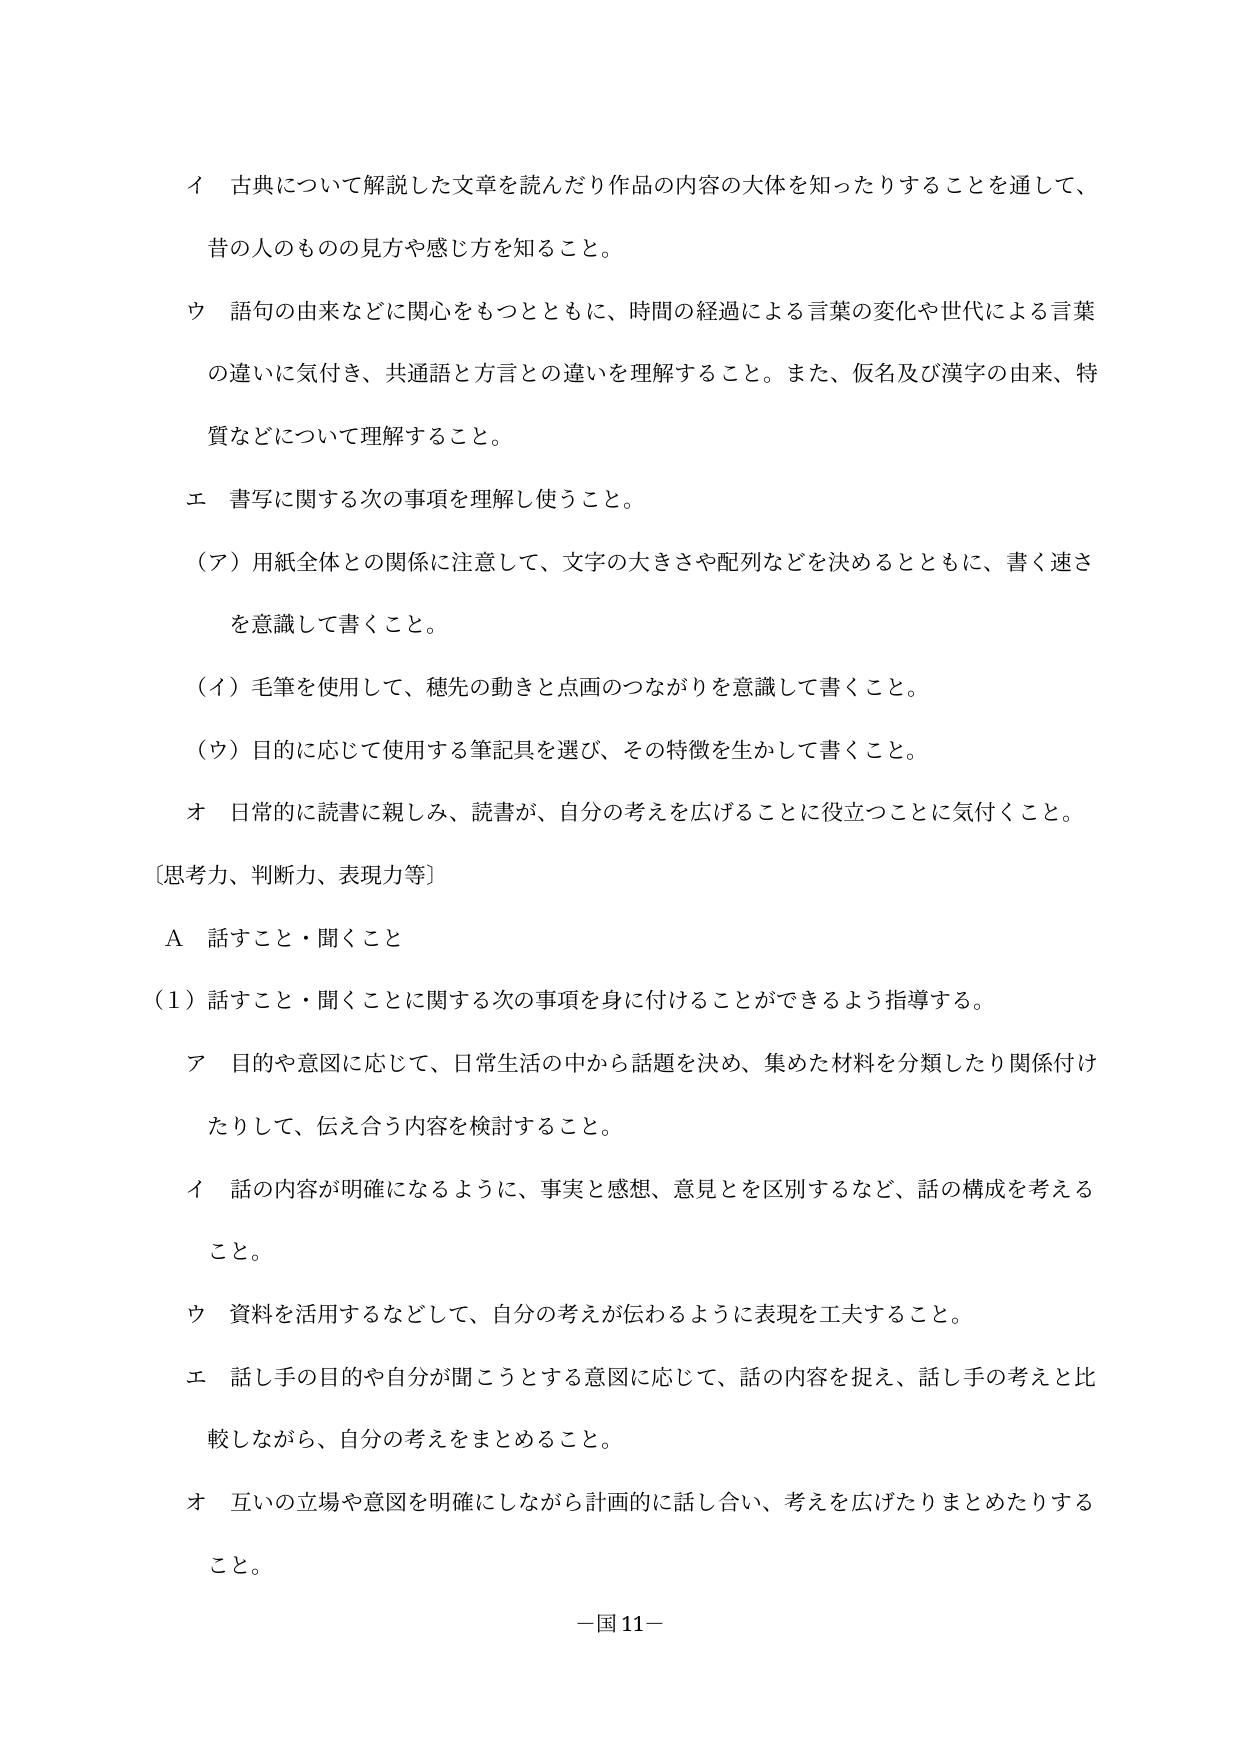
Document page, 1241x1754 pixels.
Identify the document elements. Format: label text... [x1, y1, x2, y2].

text （イ）毛筆を使用して、穂先の動きと点画のつながりを意識して書くこと。 [142, 654, 1098, 717]
text ウ 資料を活用するなどして、自分の考えが伝わるように表現を工夫すること。 [142, 1282, 1098, 1344]
text （ウ）目的に応じて使用する筆記具を選び、その特徴を生かして書くこと。 [142, 717, 1098, 780]
text オ 互いの立場や意図を明確にしながら計画的に話し合い、考えを広げたりまとめたりすること。 [186, 1470, 1098, 1595]
text ウ 語句の由来などに関心をもつとともに、時間の経過による言葉の変化や世代による言葉の違いに気付き、共通語と方言との違いを理解すること。また、仮名及び漢字の由来、特質などについて理解すること。 [186, 278, 1098, 466]
text 〔思考力、判断力、表現力等〕 [142, 843, 1098, 905]
text エ 話し手の目的や自分が聞こうとする意図に応じて、話の内容を捉え、話し手の考えと比較しながら、自分の考えをまとめること。 [186, 1344, 1098, 1470]
text （ア）用紙全体との関係に注意して、文字の大きさや配列などを決めるとともに、書く速さを意識して書くこと。 [186, 529, 1098, 654]
text （１）話すこと・聞くことに関する次の事項を身に付けることができるよう指導する。 [142, 968, 1098, 1031]
text オ 日常的に読書に親しみ、読書が、自分の考えを広げることに役立つことに気付くこと。 [142, 780, 1098, 843]
text Ａ 話すこと・聞くこと [142, 905, 1098, 968]
text ア 目的や意図に応じて、日常生活の中から話題を決め、集めた材料を分類したり関係付けたりして、伝え合う内容を検討すること。 [186, 1031, 1098, 1156]
text イ 話の内容が明確になるように、事実と感想、意見とを区別するなど、話の構成を考えること。 [186, 1156, 1098, 1282]
text エ 書写に関する次の事項を理解し使うこと。 [142, 466, 1098, 529]
text イ 古典について解説した文章を読んだり作品の内容の大体を知ったりすることを通して、昔の人のものの見方や感じ方を知ること。 [186, 153, 1098, 278]
